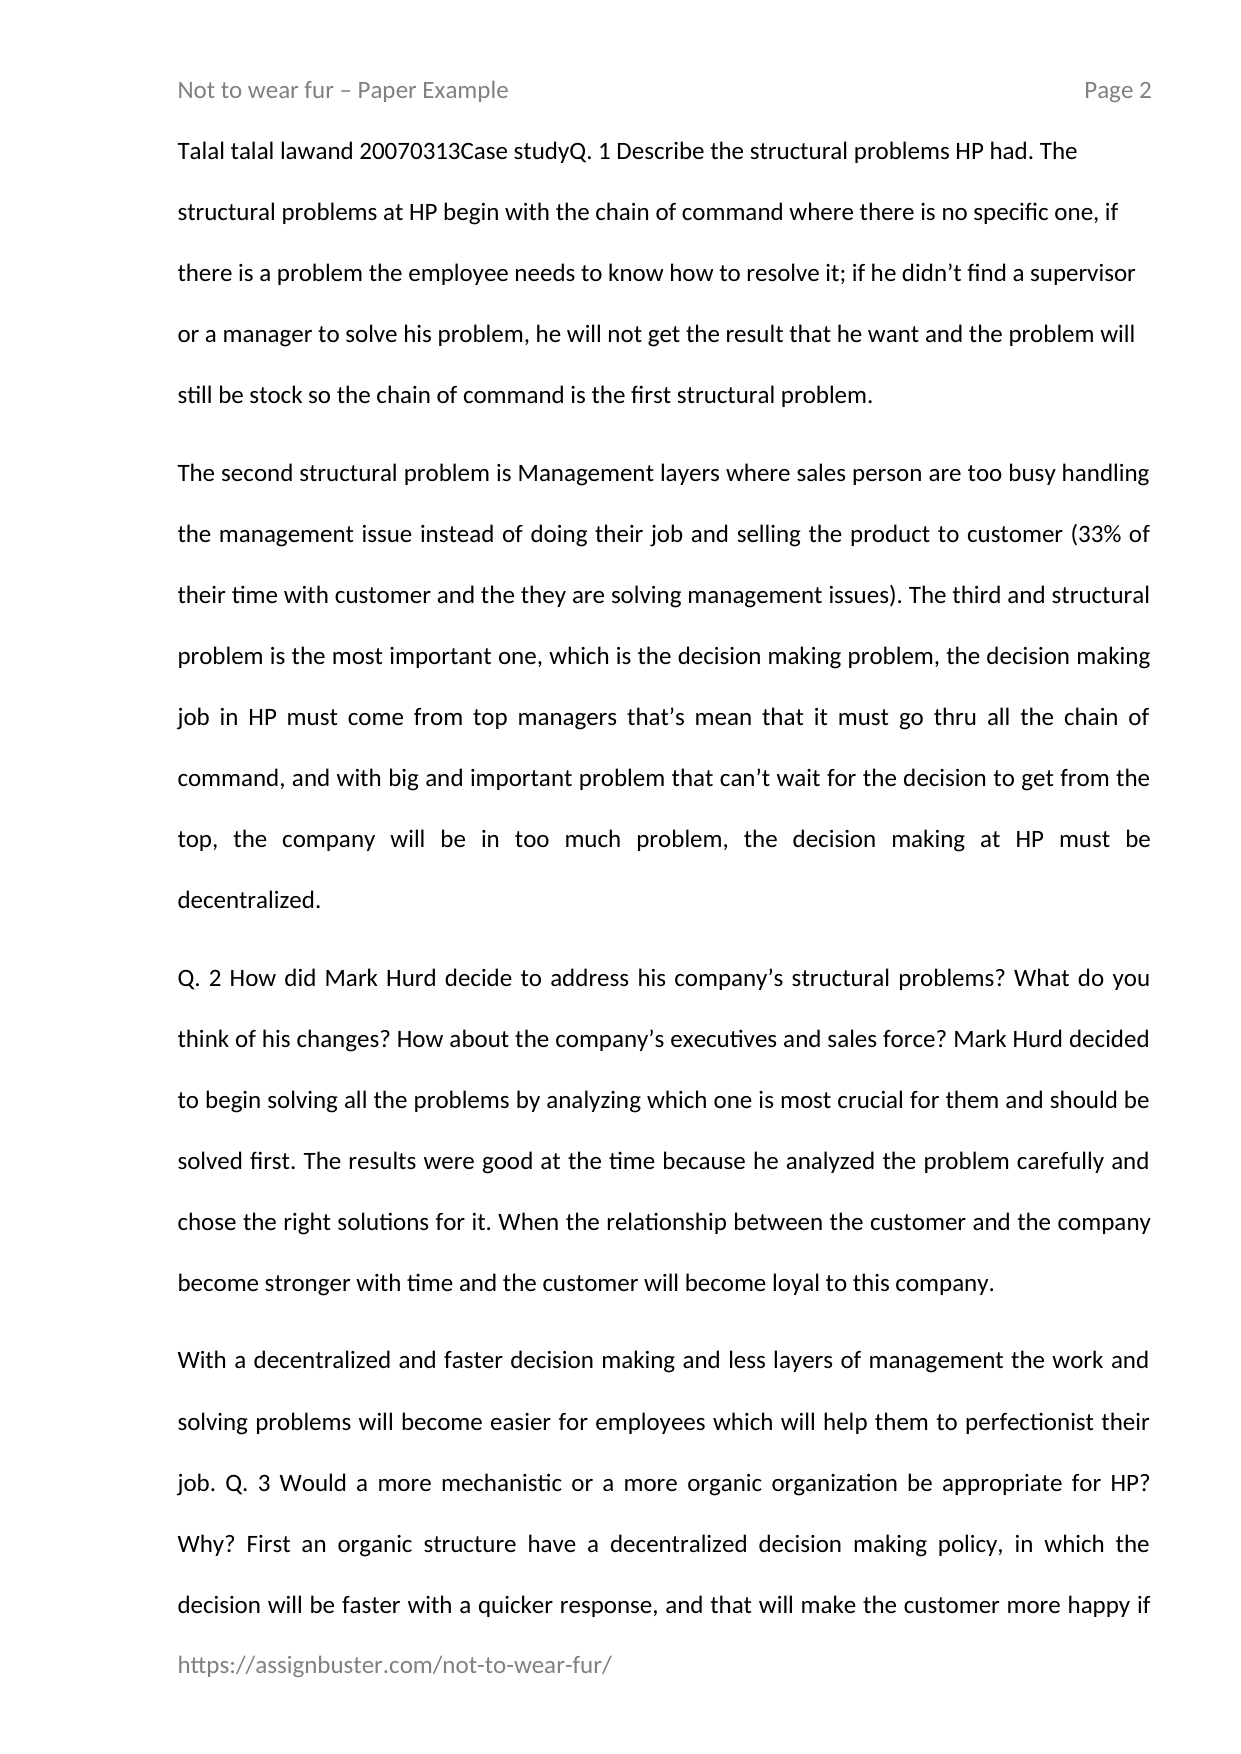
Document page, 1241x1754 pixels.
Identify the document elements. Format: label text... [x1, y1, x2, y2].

text Q. 2 How did Mark Hurd decide to address his company’s structural problems? What do you think of his changes? How about the company’s executives and sales force? Mark Hurd decided to begin solving all the problems by analyzing which one is most crucial for them and should be solved first. The results were good at the time because he analyzed the problem carefully and chose the right solutions for it. When the relationship between the customer and the company become stronger with time and the customer will become loyal to this company. [177, 962, 1152, 1297]
text The second structural problem is Management layers where sales person are too busy handling the management issue instead of doing their job and selling the product to customer (33% of their time with customer and the they are solving management issues). The third and structural problem is the most important one, which is the decision making problem, the decision making job in HP must come from top managers that’s mean that it must go thru all the chain of command, and with big and important problem that can’t wait for the decision to get from the top, the company will be in too much problem, the decision making at HP must be decentralized. [177, 457, 1152, 914]
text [177, 1344, 1152, 1619]
text Talal talal lawand 20070313Case studyQ. 1 Describe the structural problems HP had. The structural problems at HP begin with the chain of command where there is no specific one, if there is a problem the employee needs to know how to resolve it; if he didn’t find a supervisor or a manager to solve his problem, he will not get the result that he want and the problem will still be stock so the chain of command is the first structural problem. [177, 135, 1152, 409]
